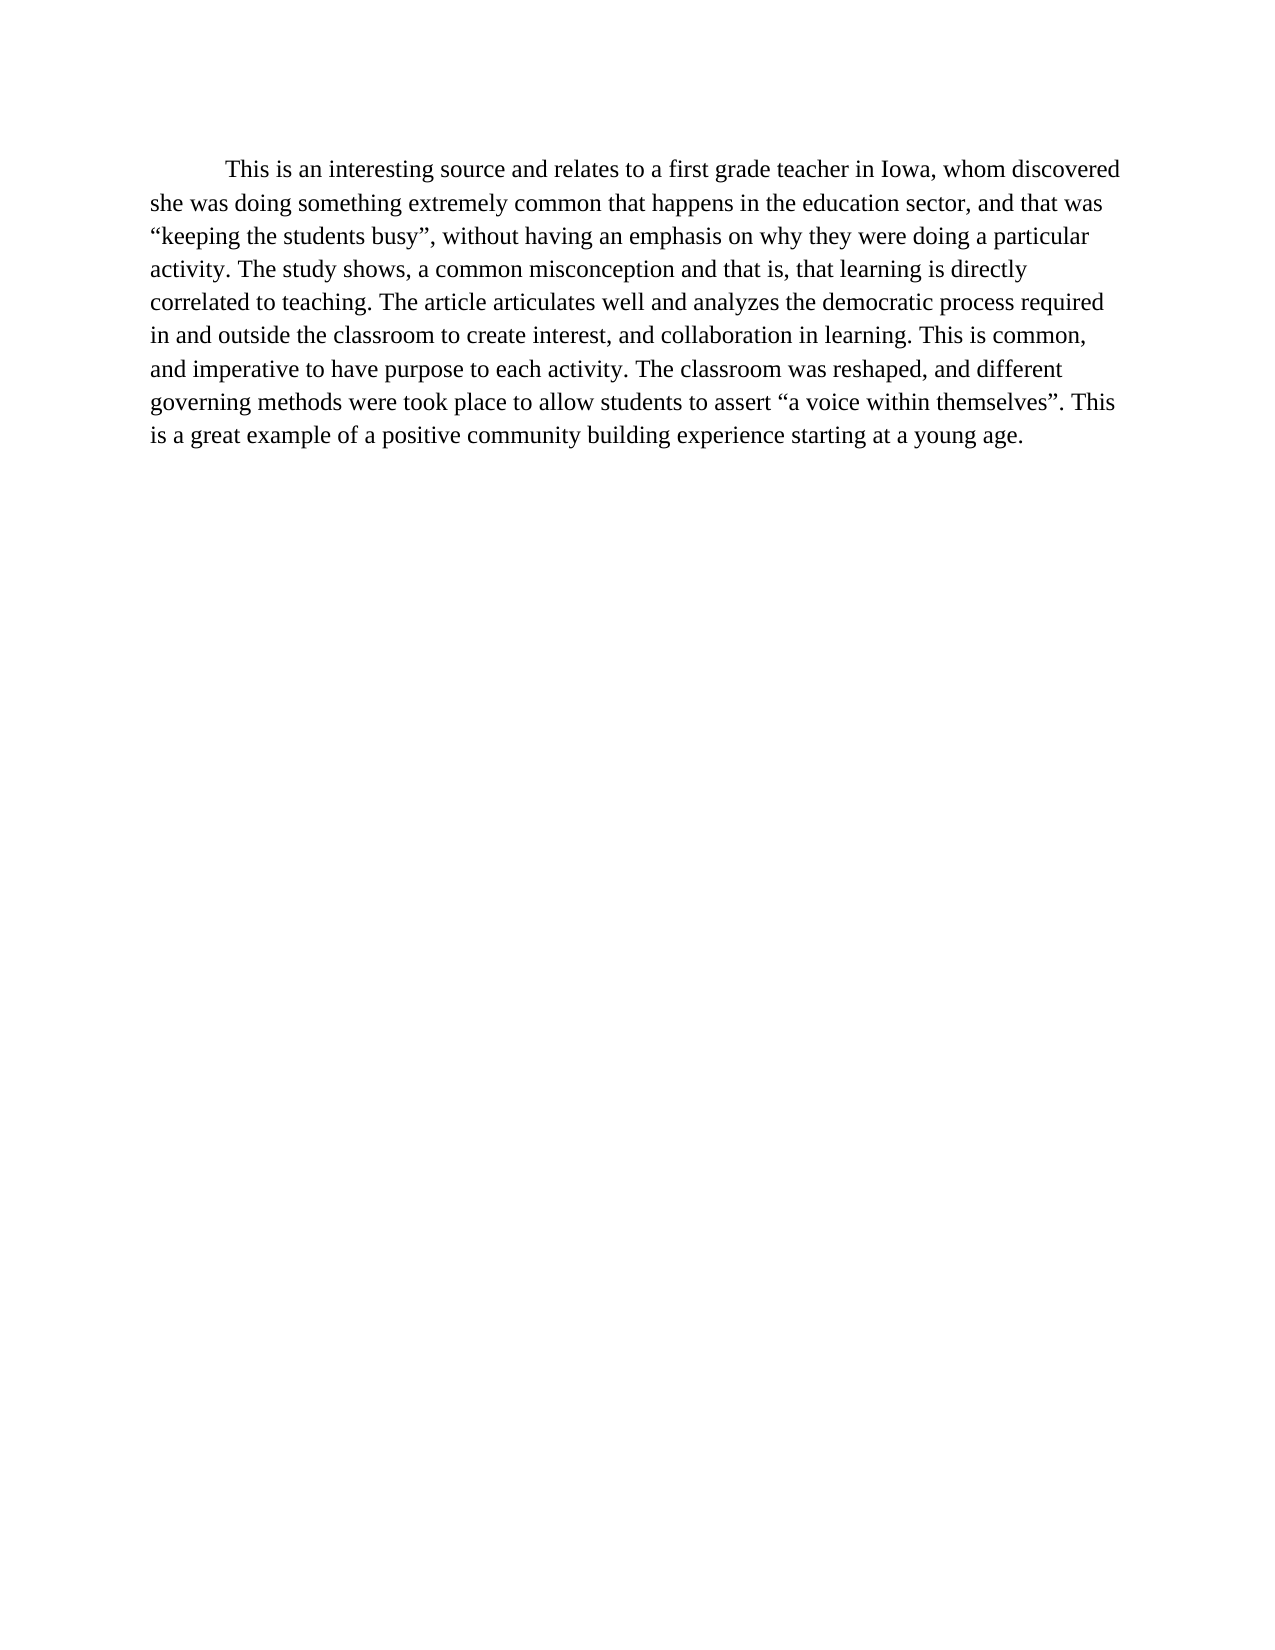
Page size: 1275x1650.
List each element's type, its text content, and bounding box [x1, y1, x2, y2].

text This is an interesting source and relates to a first grade teacher in Iowa, whom discovered she was doing something extremely common that happens in the education sector, and that was “keeping the students busy”, without having an emphasis on why they were doing a particular activity. The study shows, a common misconception and that is, that learning is directly correlated to teaching. The article articulates well and analyzes the democratic process required in and outside the classroom to create interest, and collaboration in learning. This is common, and imperative to have purpose to each activity. The classroom was reshaped, and different governing methods were took place to allow students to assert “a voice within themselves”. This is a great example of a positive community building experience starting at a young age. [150, 150, 1125, 449]
